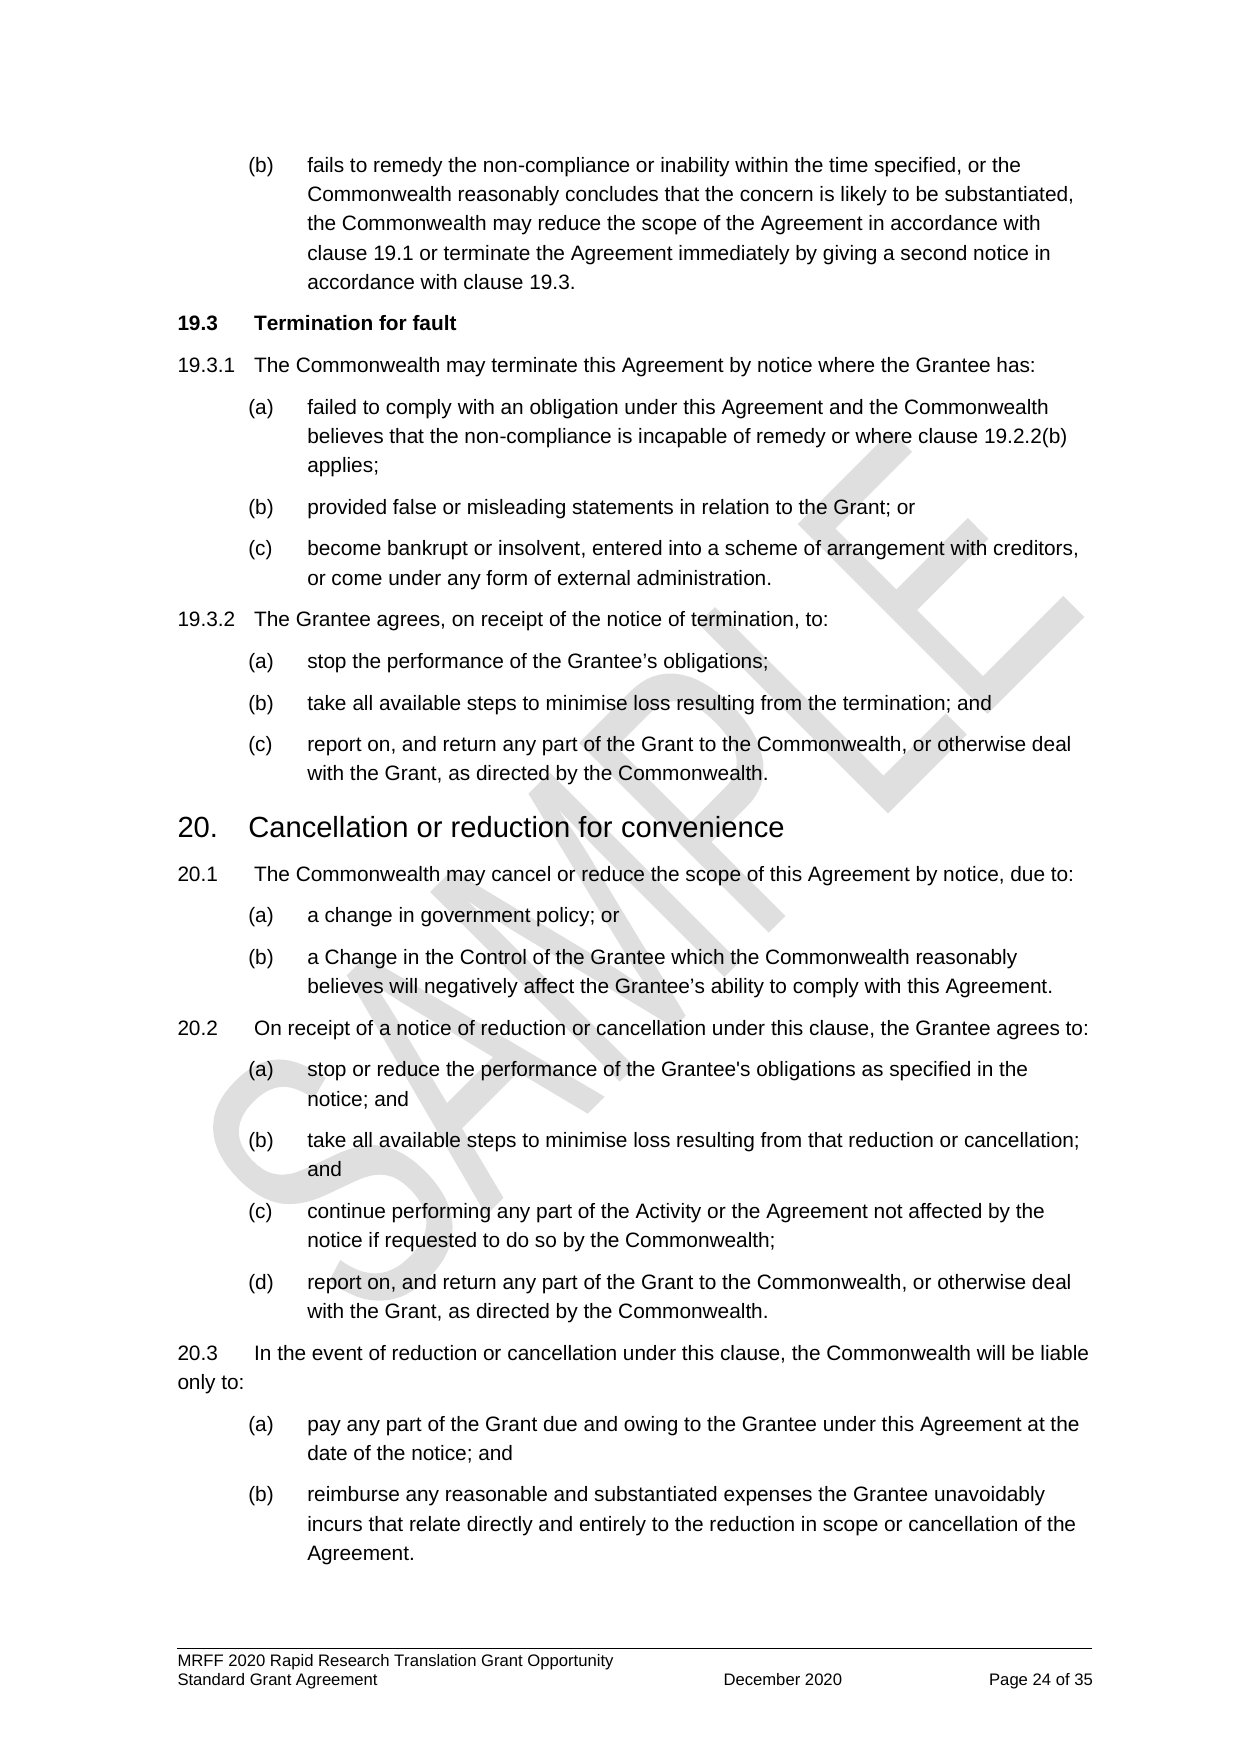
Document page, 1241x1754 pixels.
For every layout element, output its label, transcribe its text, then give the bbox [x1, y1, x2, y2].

text (c) continue performing any part of the Activity or the Agreement not affected by the notice if requested to do so by the Commonwealth; [248, 1194, 1092, 1252]
text (a) pay any part of the Grant due and owing to the Grantee under this Agreement at the date of the notice; and [248, 1406, 1092, 1464]
text (b) take all available steps to minimise loss resulting from that reduction or cancellation; and [248, 1123, 1092, 1181]
text (c) report on, and return any part of the Grant to the Commonwealth, or otherwise deal with the Grant, as directed by the Commonwealth. [248, 727, 1092, 785]
text 20.3 In the event of reduction or cancellation under this clause, the Commonwealth will be liable only to: [177, 1335, 1092, 1394]
text (d) report on, and return any part of the Grant to the Commonwealth, or otherwise deal with the Grant, as directed by the Commonwealth. [248, 1264, 1092, 1323]
text (a) failed to comply with an obligation under this Agreement and the Commonwealth believes that the non‐compliance is incapable of remedy or where clause 19.2.2(b) applies; [248, 389, 1092, 477]
subtitle Cancellation or reduction for convenience [177, 810, 1092, 844]
text (b) fails to remedy the non‐compliance or inability within the time specified, or the Commonwealth reasonably concludes that the concern is likely to be substantiated, the Commonwealth may reduce the scope of the Agreement in accordance with clause 19.1 or terminate the Agreement immediately by giving a second notice in accordance with clause 19.3. [248, 148, 1092, 293]
text 20.2 On receipt of a notice of reduction or cancellation under this clause, the Grantee agrees to: [177, 1010, 1092, 1039]
text 20.1 The Commonwealth may cancel or reduce the scope of this Agreement by notice, due to: [177, 856, 1092, 885]
text 19.3.1 The Commonwealth may terminate this Agreement by notice where the Grantee has: [177, 348, 1092, 377]
text (a) a change in government policy; or [248, 898, 1092, 927]
text (a) stop or reduce the performance of the Grantee's obligations as specified in the notice; and [248, 1052, 1092, 1110]
text (a) stop the performance of the Grantee’s obligations; [248, 643, 1092, 673]
text 19.3 Termination for fault [177, 306, 1092, 335]
text (b) provided false or misleading statements in relation to the Grant; or [248, 489, 1092, 518]
text (b) a Change in the Control of the Grantee which the Commonwealth reasonably believes will negatively affect the Grantee’s ability to comply with this Agreement. [248, 939, 1092, 998]
text (b) reimburse any reasonable and substantiated expenses the Grantee unavoidably incurs that relate directly and entirely to the reduction in scope or cancellation of the Agreement. [248, 1477, 1092, 1564]
text (b) take all available steps to minimise loss resulting from the termination; and [248, 685, 1092, 714]
text 19.3.2 The Grantee agrees, on receipt of the notice of termination, to: [177, 602, 1092, 631]
text (c) become bankrupt or insolvent, entered into a scheme of arrangement with creditors, or come under any form of external administration. [248, 531, 1092, 589]
